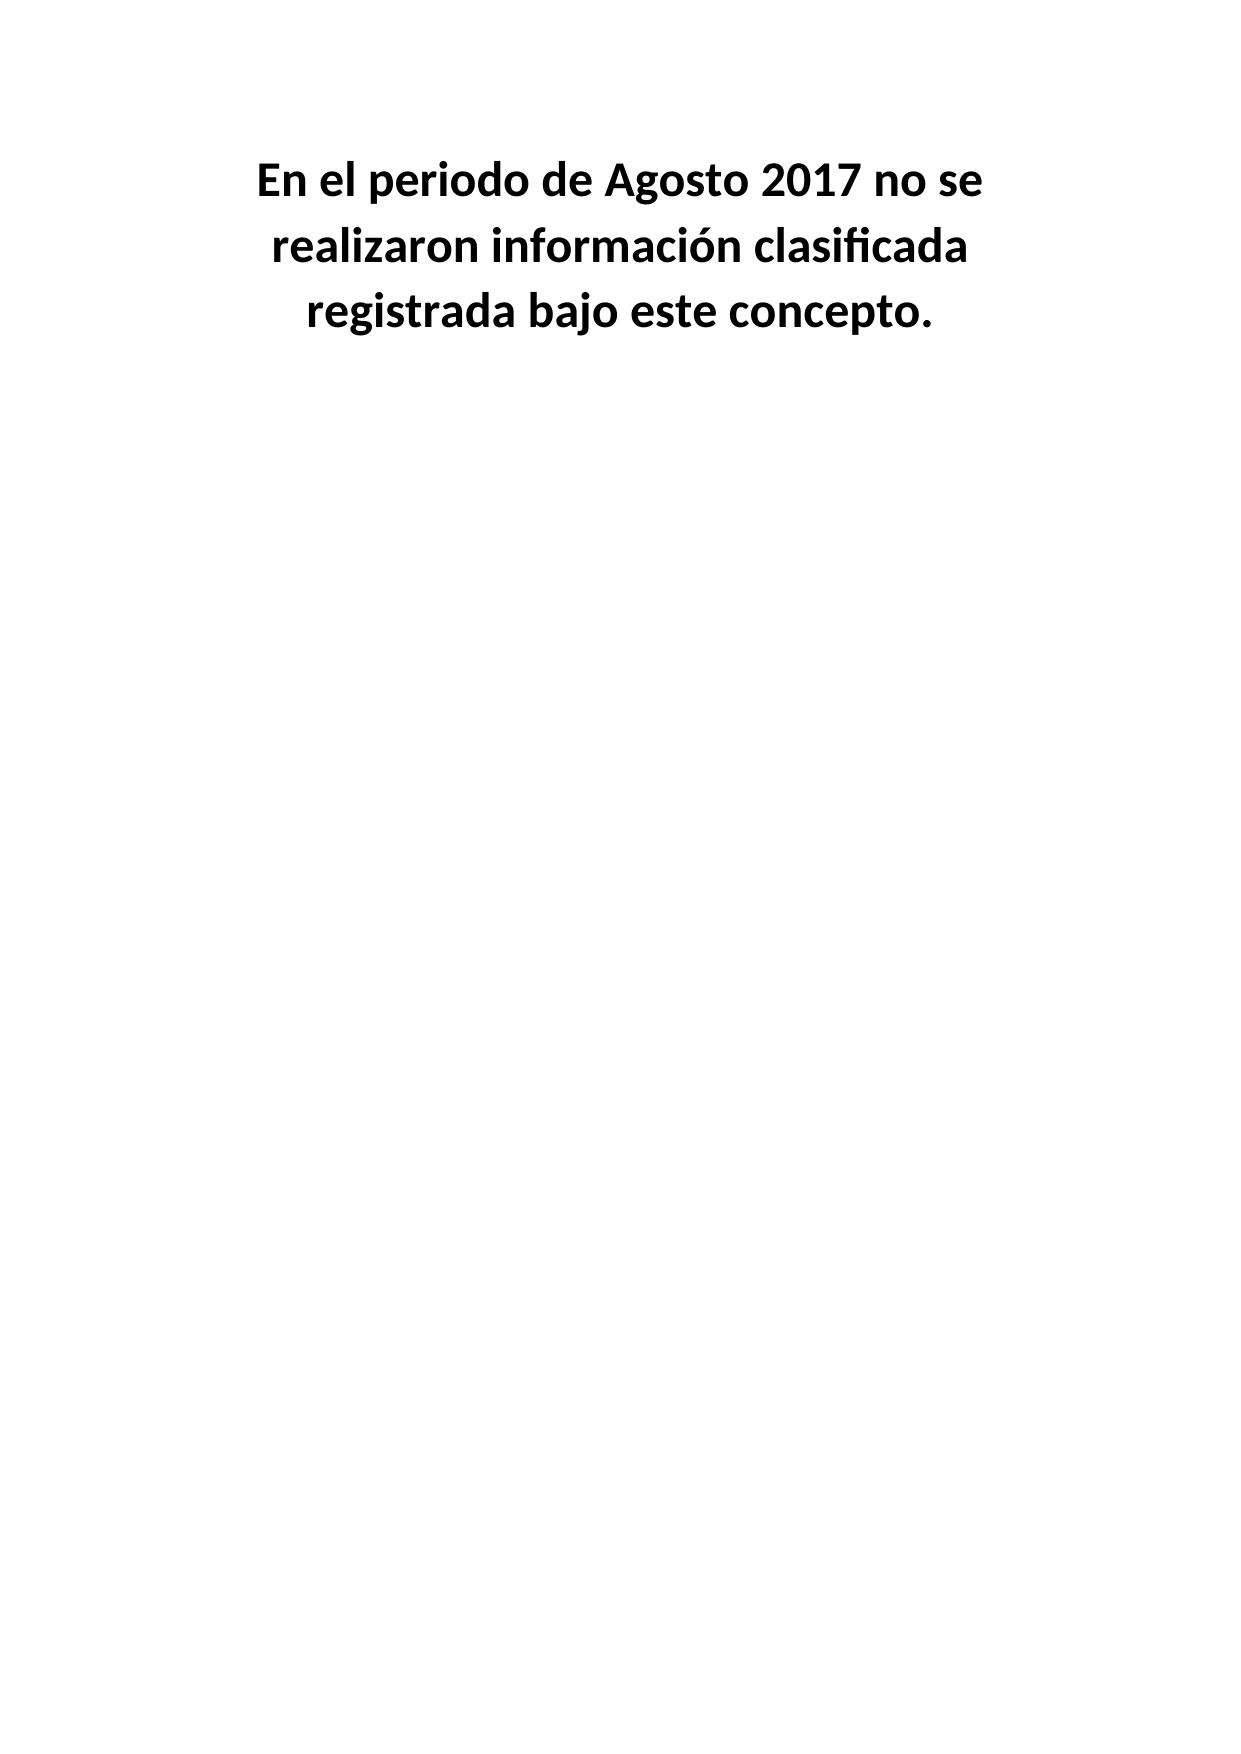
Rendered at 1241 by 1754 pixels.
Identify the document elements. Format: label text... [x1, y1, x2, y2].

text En el periodo de Agosto 2017 no se realizaron información clasificada registrada bajo este concepto. [177, 148, 1063, 340]
